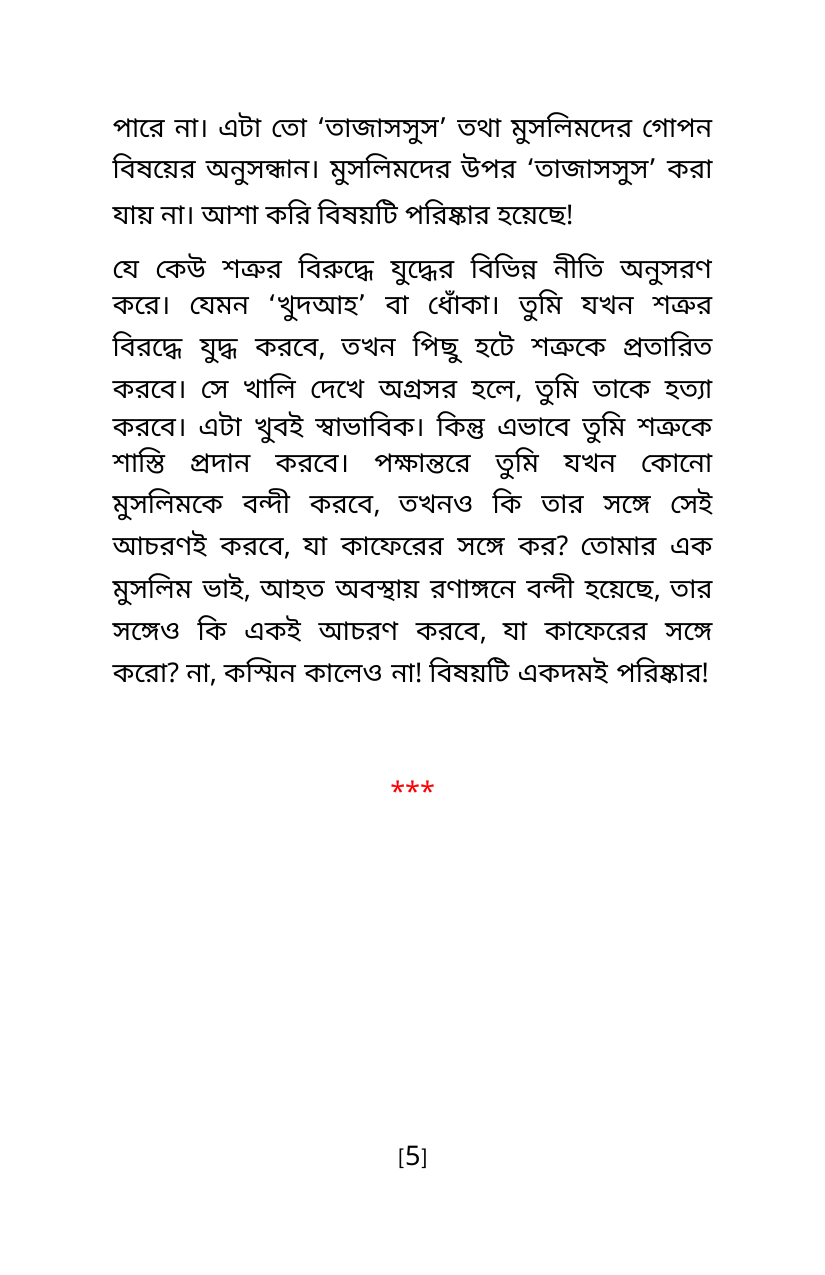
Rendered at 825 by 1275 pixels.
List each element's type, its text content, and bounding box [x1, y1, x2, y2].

text যে কেউ শত্রুর বিরুদ্ধে যুদ্ধের বিভিন্ন নীতি অনুসরণ করে। যেমন ‘খুদআহ’ বা ধোঁকা। তুমি যখন শত্রুর বিরদ্ধে যুদ্ধ করবে, তখন পিছু হটে শত্রুকে প্রতারিত করবে। সে খালি দেখে অগ্রসর হলে, তুমি তাকে হত্যা করবে। এটা খুবই স্বাভাবিক। কিন্তু এভাবে তুমি শত্রুকে শাস্তি প্রদান করবে। পক্ষান্তরে তুমি যখন কোনো মুসলিমকে বন্দী করবে, তখনও কি তার সঙ্গে সেই আচরণই করবে, যা কাফেরের সঙ্গে কর? তোমার এক মুসলিম ভাই, আহত অবস্থায় রণাঙ্গনে বন্দী হয়েছে, তার সঙ্গেও কি একই আচরণ করবে, যা কাফেরের সঙ্গে করো? না, কস্মিন কালেও না! বিষয়টি একদমই পরিষ্কার! [112, 254, 712, 691]
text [112, 112, 712, 235]
text *** [112, 772, 712, 809]
